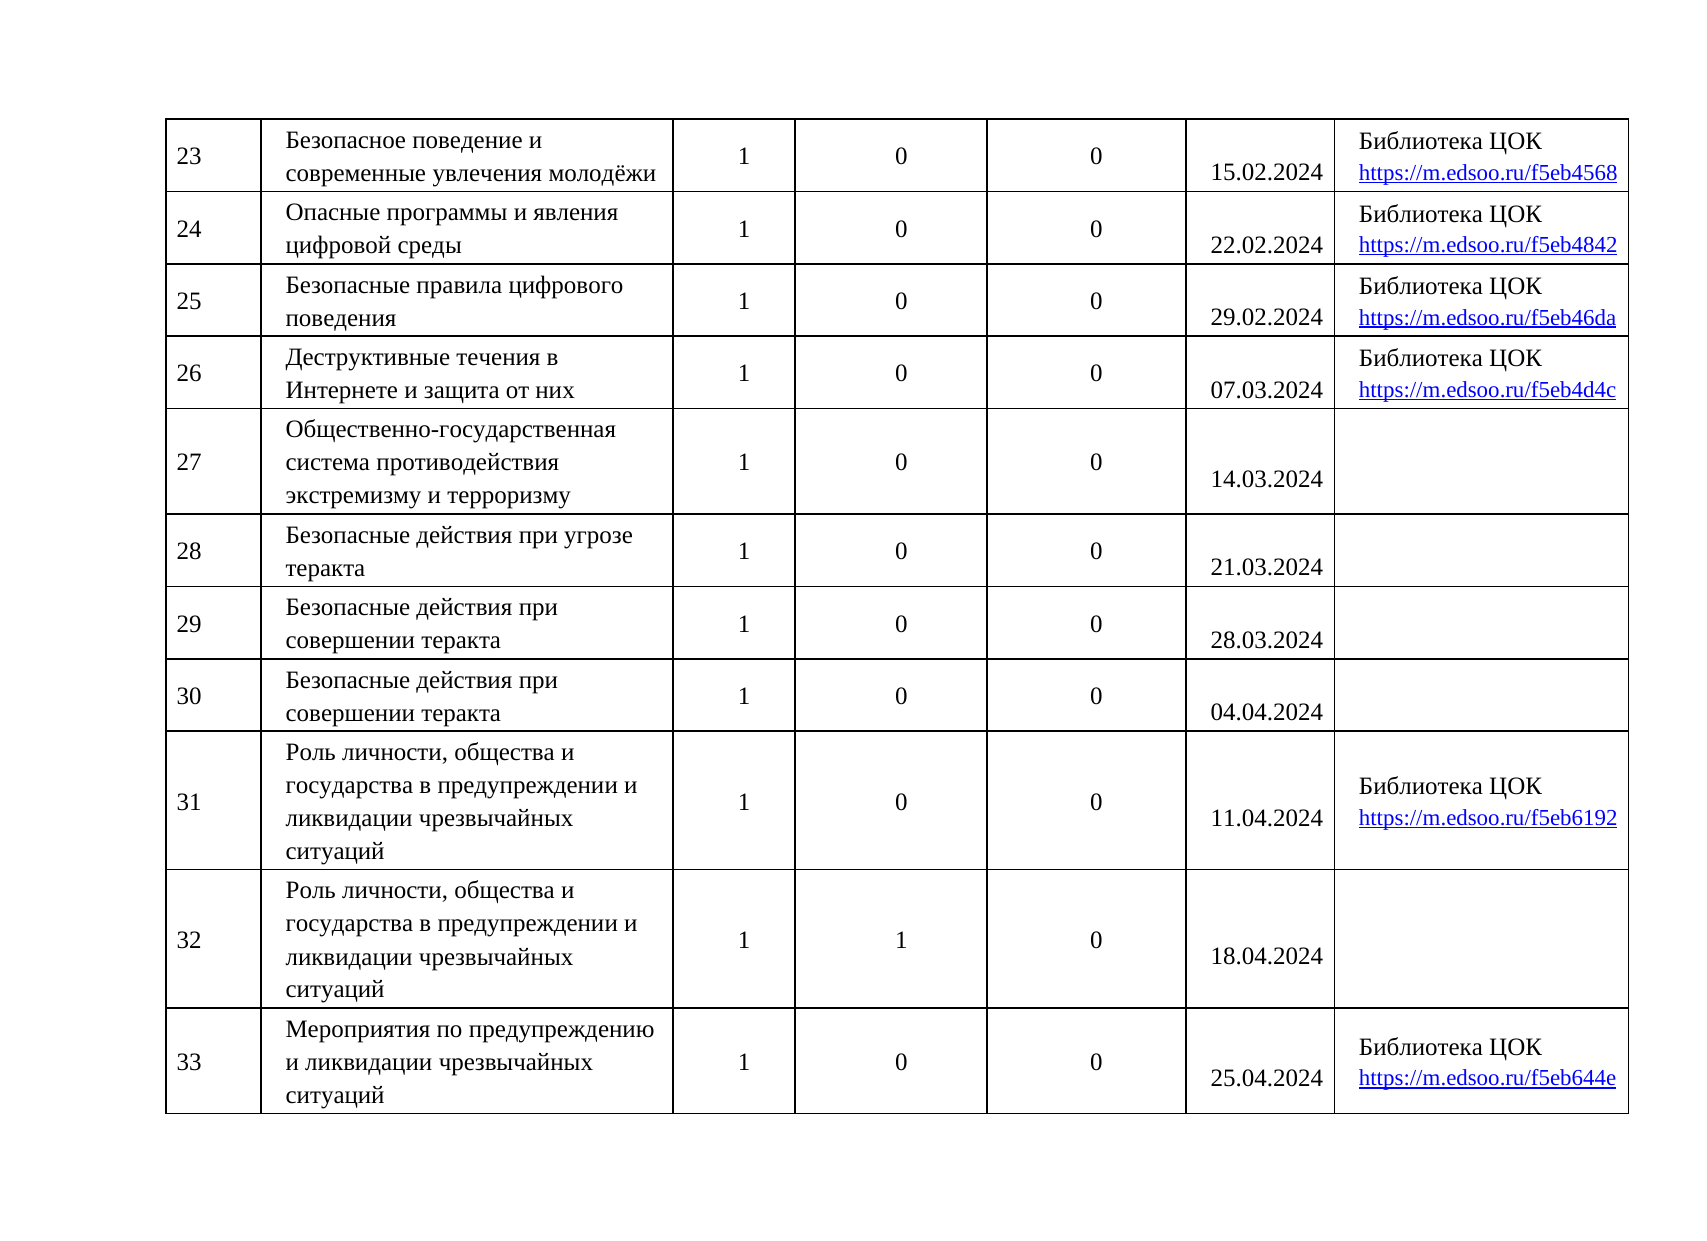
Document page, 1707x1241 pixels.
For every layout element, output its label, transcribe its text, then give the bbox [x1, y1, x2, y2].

table_cell 0 [988, 660, 1185, 730]
table_cell 0 [988, 337, 1185, 408]
table_cell 1 [674, 409, 794, 513]
table_cell 0 [796, 1009, 986, 1113]
table_cell 14.03.2024 [1187, 409, 1334, 513]
table_cell 0 [988, 732, 1185, 869]
table_cell 0 [796, 409, 986, 513]
table_cell Безопасные действия при угрозе теракта [262, 515, 672, 586]
table_cell [1335, 660, 1628, 730]
table_cell 1 [674, 515, 794, 586]
table_cell Безопасное поведение и современные увлечения молодёжи [262, 120, 672, 191]
table_cell 1 [674, 587, 794, 658]
table_cell 0 [988, 409, 1185, 513]
table_cell 18.04.2024 [1187, 870, 1334, 1007]
table_cell 25 [167, 265, 260, 335]
table_cell Безопасные действия при совершении теракта [262, 587, 672, 658]
table_cell 0 [988, 265, 1185, 335]
table_cell Библиотека ЦОК https://m.edsoo.ru/f5eb4842 [1335, 192, 1628, 263]
table_cell 0 [988, 870, 1185, 1007]
table_cell Деструктивные течения в Интернете и защита от них [262, 337, 672, 408]
table_cell Библиотека ЦОК https://m.edsoo.ru/f5eb644e [1335, 1009, 1628, 1113]
table_cell 28 [167, 515, 260, 586]
table_cell 22.02.2024 [1187, 192, 1334, 263]
table_cell 28.03.2024 [1187, 587, 1334, 658]
table_cell 27 [167, 409, 260, 513]
table_cell 33 [167, 1009, 260, 1113]
table_cell 29.02.2024 [1187, 265, 1334, 335]
table_cell Опасные программы и явления цифровой среды [262, 192, 672, 263]
table_cell 1 [674, 192, 794, 263]
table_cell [262, 1009, 672, 1113]
table_cell 07.03.2024 [1187, 337, 1334, 408]
table_cell 25.04.2024 [1187, 1009, 1334, 1113]
table_cell 0 [796, 732, 986, 869]
table_cell Общественно-государственная система противодействия экстремизму и терроризму [262, 409, 672, 513]
table_cell 0 [988, 120, 1185, 191]
table_cell 29 [167, 587, 260, 658]
table_cell 0 [796, 192, 986, 263]
table_cell Библиотека ЦОК https://m.edsoo.ru/f5eb6192 [1335, 732, 1628, 869]
table_cell 0 [796, 660, 986, 730]
table_cell Библиотека ЦОК https://m.edsoo.ru/f5eb4568 [1335, 120, 1628, 191]
table_cell [1335, 515, 1628, 586]
table_cell 1 [674, 337, 794, 408]
table_cell 1 [674, 870, 794, 1007]
table_cell 0 [988, 192, 1185, 263]
table_cell 1 [674, 120, 794, 191]
table_cell 0 [988, 515, 1185, 586]
table_cell 0 [796, 120, 986, 191]
table_cell 31 [167, 732, 260, 869]
table_cell [1335, 409, 1628, 513]
table_cell Роль личности, общества и государства в предупреждении и ликвидации чрезвычайных ситуаций [262, 732, 672, 869]
table_cell 23 [167, 120, 260, 191]
table_cell Безопасные действия при совершении теракта [262, 660, 672, 730]
table_cell 0 [796, 587, 986, 658]
table_cell 1 [796, 870, 986, 1007]
table_cell 15.02.2024 [1187, 120, 1334, 191]
table_cell 0 [988, 1009, 1185, 1113]
table_cell Библиотека ЦОК https://m.edsoo.ru/f5eb46da [1335, 265, 1628, 335]
table_cell 24 [167, 192, 260, 263]
table_cell 0 [796, 515, 986, 586]
table_cell Безопасные правила цифрового поведения [262, 265, 672, 335]
table_cell 30 [167, 660, 260, 730]
table_cell 11.04.2024 [1187, 732, 1334, 869]
table_cell 1 [674, 1009, 794, 1113]
table_cell Библиотека ЦОК https://m.edsoo.ru/f5eb4d4c [1335, 337, 1628, 408]
table_cell 0 [796, 265, 986, 335]
table_cell 1 [674, 732, 794, 869]
table_cell [1335, 587, 1628, 658]
table_cell 04.04.2024 [1187, 660, 1334, 730]
table_cell Роль личности, общества и государства в предупреждении и ликвидации чрезвычайных ситуаций [262, 870, 672, 1007]
table_cell 0 [988, 587, 1185, 658]
table_cell 26 [167, 337, 260, 408]
table_cell 1 [674, 660, 794, 730]
table_cell [1335, 870, 1628, 1007]
table_cell 32 [167, 870, 260, 1007]
table_cell 21.03.2024 [1187, 515, 1334, 586]
table_cell 0 [796, 337, 986, 408]
table_cell 1 [674, 265, 794, 335]
